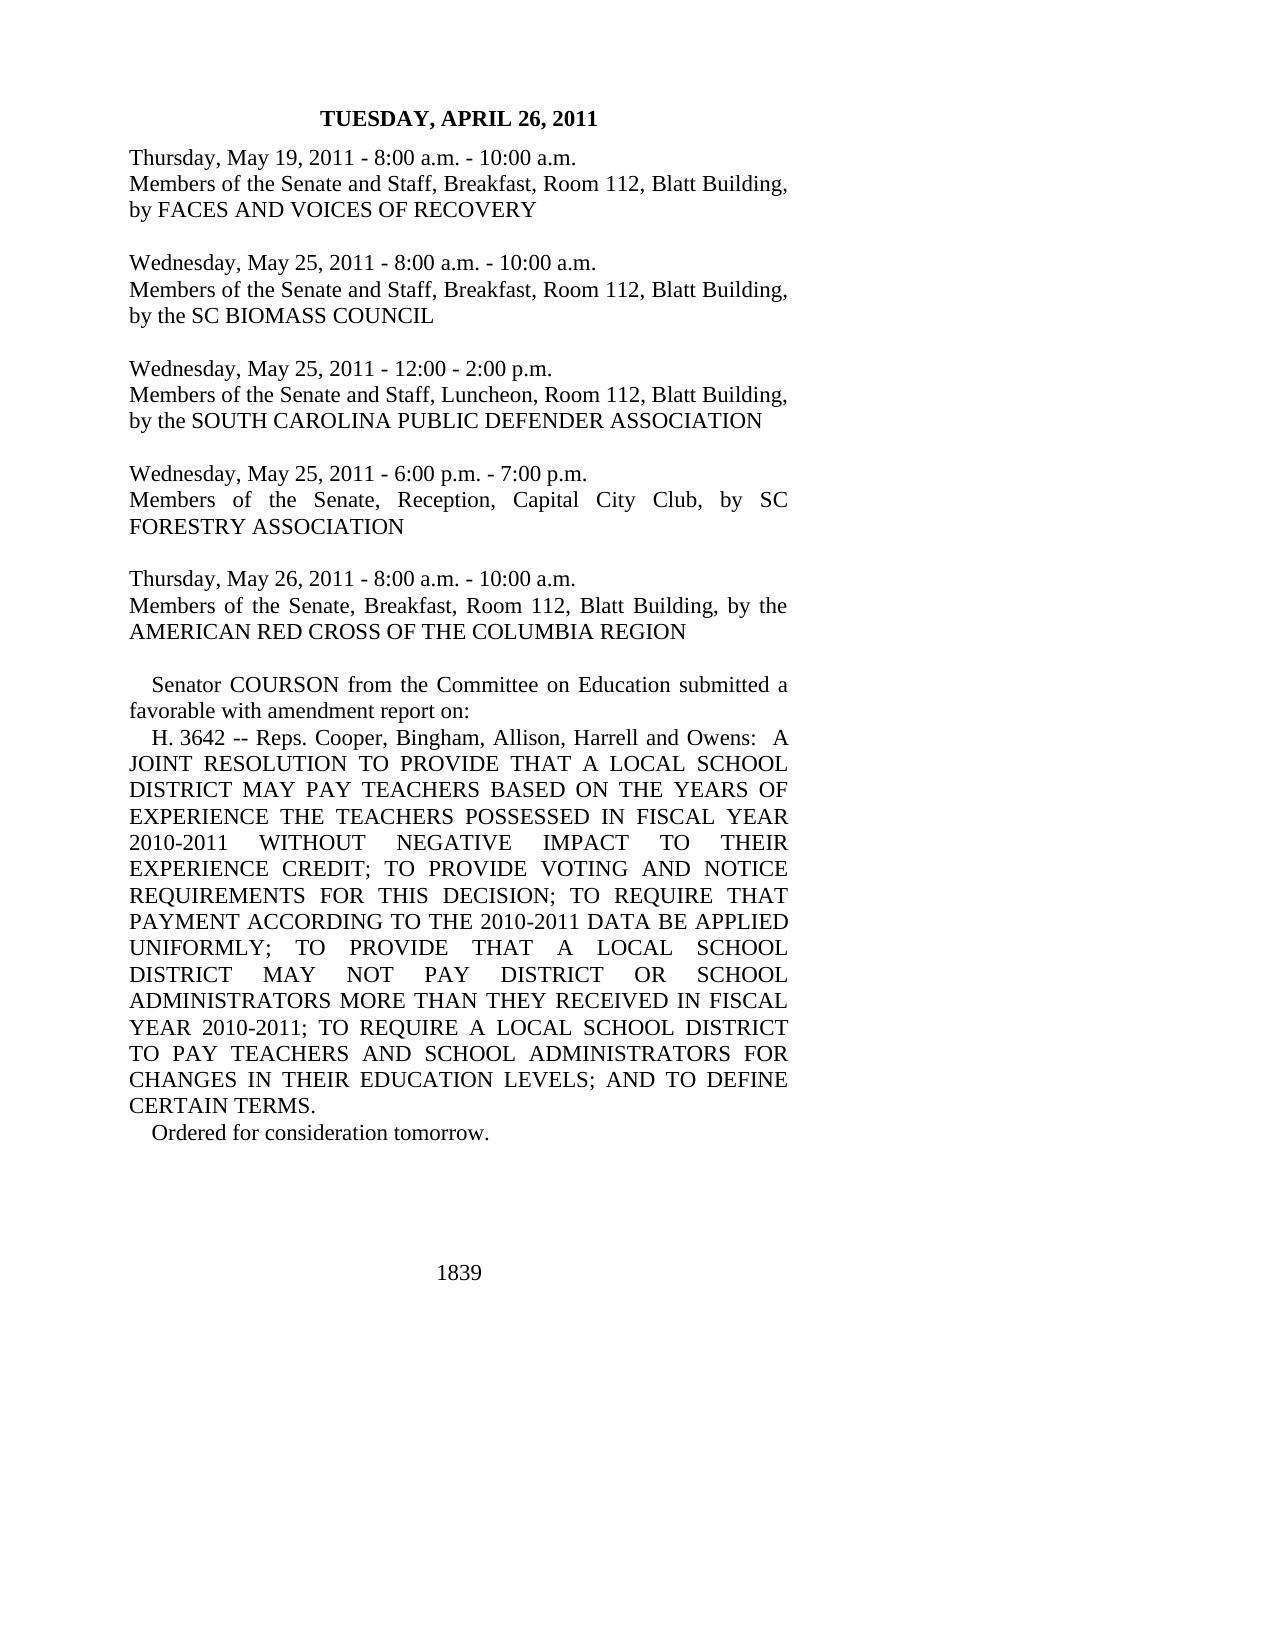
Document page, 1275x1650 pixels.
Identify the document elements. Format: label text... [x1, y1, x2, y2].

text Thursday, May 26, 2011 - 8:00 a.m. - 10:00 a.m. [129, 566, 789, 592]
text Senator COURSON from the Committee on Education submitted a favorable with amendment report on: [129, 671, 789, 724]
text Thursday, May 19, 2011 - 8:00 a.m. - 10:00 a.m. [129, 144, 789, 170]
text Members of the Senate and Staff, Luncheon, Room 112, Blatt Building, by the SOUTH CAROLINA PUBLIC DEFENDER ASSOCIATION [129, 381, 789, 434]
text Wednesday, May 25, 2011 - 6:00 p.m. - 7:00 p.m. [129, 460, 789, 486]
text Members of the Senate and Staff, Breakfast, Room 112, Blatt Building, by FACES AND VOICES OF RECOVERY [129, 170, 789, 223]
text Members of the Senate, Breakfast, Room 112, Blatt Building, by the AMERICAN RED CROSS OF THE COLUMBIA REGION [129, 592, 789, 644]
text Ordered for consideration tomorrow. [129, 1119, 789, 1145]
text H. 3642 -- Reps. Cooper, Bingham, Allison, Harrell and Owens: A JOINT RESOLUTION TO PROVIDE THAT A LOCAL SCHOOL DISTRICT MAY PAY TEACHERS BASED ON THE YEARS OF EXPERIENCE THE TEACHERS POSSESSED IN FISCAL YEAR 2010-2011 WITHOUT NEGATIVE IMPACT TO THEIR EXPERIENCE CREDIT; TO PROVIDE VOTING AND NOTICE REQUIREMENTS FOR THIS DECISION; TO REQUIRE THAT PAYMENT ACCORDING TO THE 2010-2011 DATA BE APPLIED UNIFORMLY; TO PROVIDE THAT A LOCAL SCHOOL DISTRICT MAY NOT PAY DISTRICT OR SCHOOL ADMINISTRATORS MORE THAN THEY RECEIVED IN FISCAL YEAR 2010-2011; TO REQUIRE A LOCAL SCHOOL DISTRICT TO PAY TEACHERS AND SCHOOL ADMINISTRATORS FOR CHANGES IN THEIR EDUCATION LEVELS; AND TO DEFINE CERTAIN TERMS. [129, 724, 789, 1119]
text Wednesday, May 25, 2011 - 12:00 - 2:00 p.m. [129, 355, 789, 381]
text Members of the Senate and Staff, Breakfast, Room 112, Blatt Building, by the SC BIOMASS COUNCIL [129, 276, 789, 328]
text Members of the Senate, Reception, Capital City Club, by SC FORESTRY ASSOCIATION [129, 486, 789, 539]
text Wednesday, May 25, 2011 - 8:00 a.m. - 10:00 a.m. [129, 249, 789, 276]
